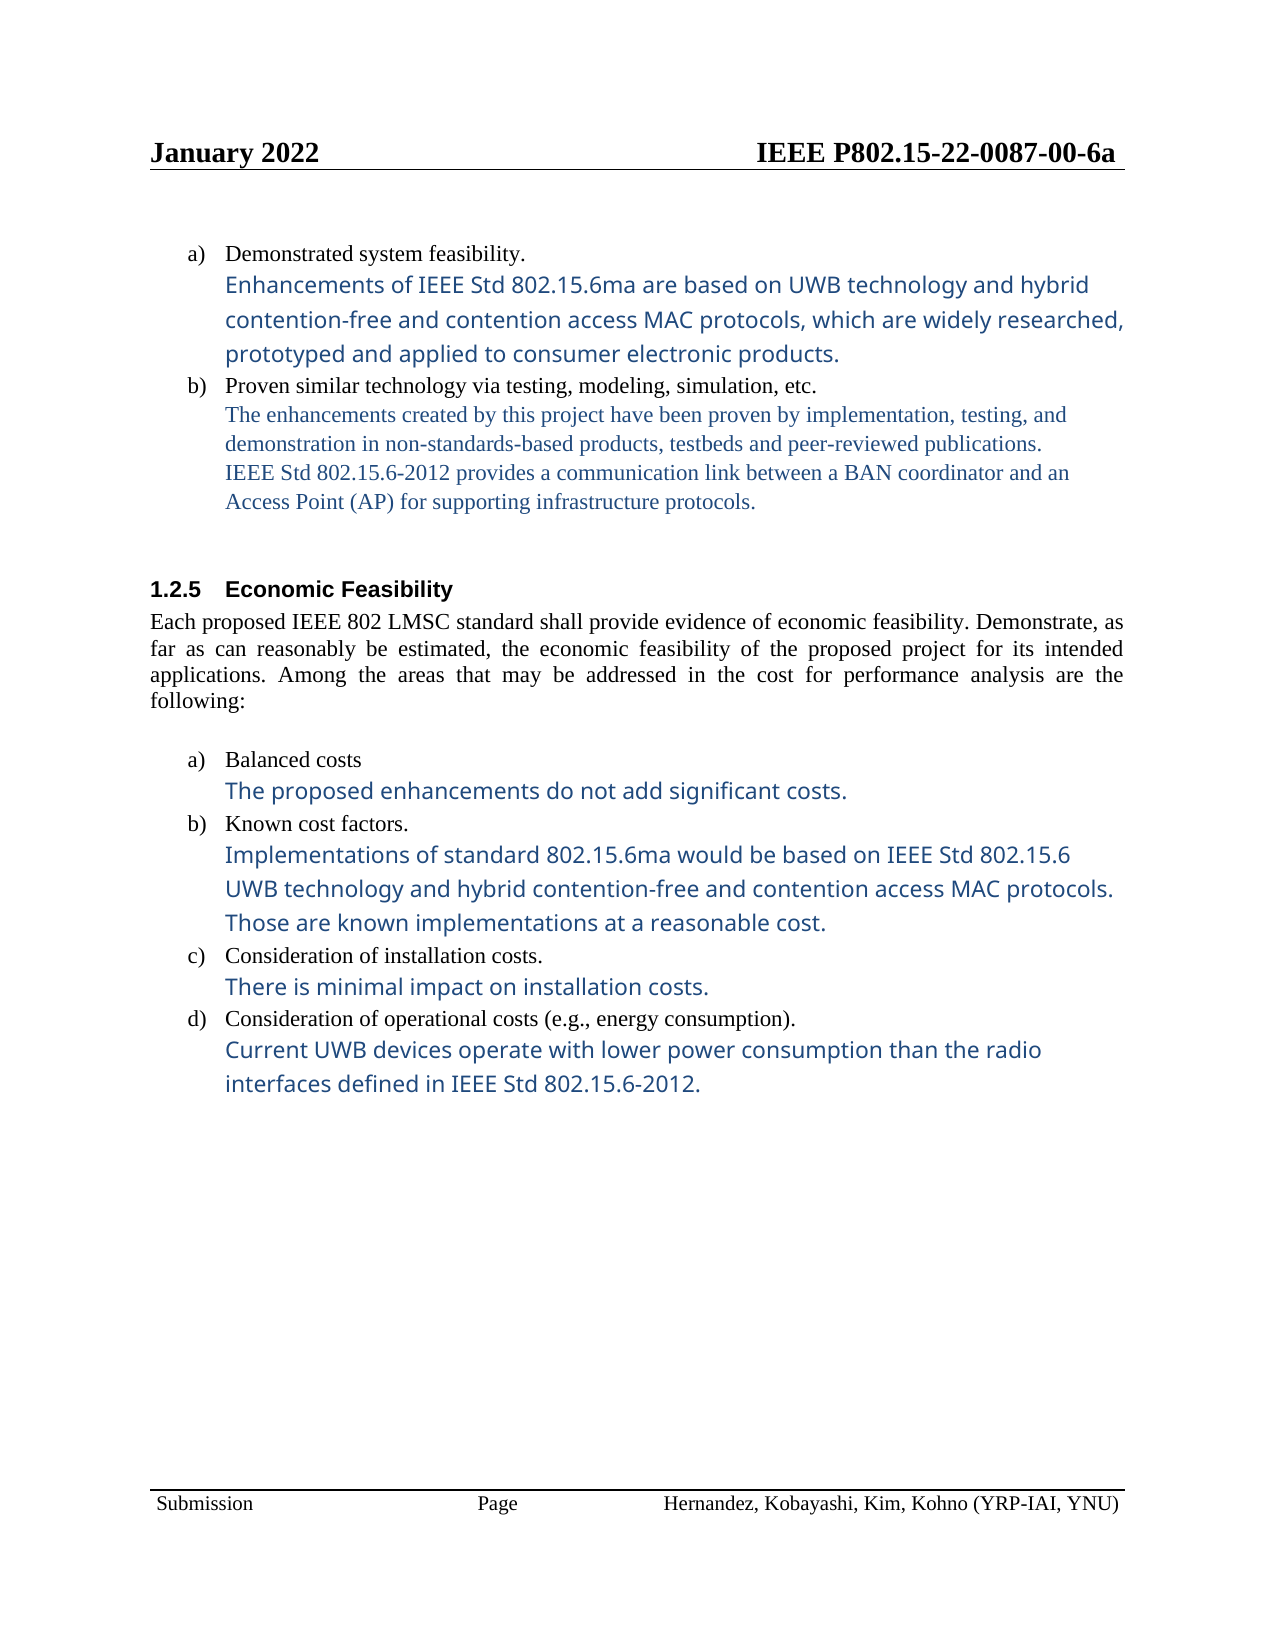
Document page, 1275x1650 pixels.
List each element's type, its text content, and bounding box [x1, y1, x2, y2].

list Demonstrated system feasibility. [187, 240, 1125, 267]
list Known cost factors. [187, 809, 1125, 836]
subtitle Economic Feasibility [150, 576, 1125, 602]
list The proposed enhancements do not add significant costs. [225, 775, 1125, 806]
list Consideration of installation costs. [187, 942, 1125, 968]
list There is minimal impact on installation costs. [225, 971, 1125, 1002]
list Proven similar technology via testing, modeling, simulation, etc. [187, 372, 1125, 399]
list Consideration of operational costs (e.g., energy consumption). [187, 1005, 1125, 1031]
list Balanced costs [187, 746, 1125, 773]
list Current UWB devices operate with lower power consumption than the radio interfaces defined in IEEE Std 802.15.6-2012. [225, 1034, 1125, 1099]
list Enhancements of IEEE Std 802.15.6ma are based on UWB technology and hybrid contention-free and contention access MAC protocols, which are widely researched, prototyped and applied to consumer electronic products. [225, 269, 1125, 369]
list The enhancements created by this project have been proven by implementation, testing, and demonstration in non-standards-based products, testbeds and peer-reviewed publications. [225, 401, 1125, 457]
list IEEE Std 802.15.6-2012 provides a communication link between a BAN coordinator and an Access Point (AP) for supporting infrastructure protocols. [225, 459, 1125, 514]
list Implementations of standard 802.15.6ma would be based on IEEE Std 802.15.6 UWB technology and hybrid contention-free and contention access MAC protocols. Those are known implementations at a reasonable cost. [225, 838, 1125, 938]
text Each proposed IEEE 802 LMSC standard shall provide evidence of economic feasibility. Demonstrate, as far as can reasonably be estimated, the economic feasibility of the proposed project for its intended applications. Among the areas that may be addressed in the cost for performance analysis are the following: [150, 608, 1125, 714]
